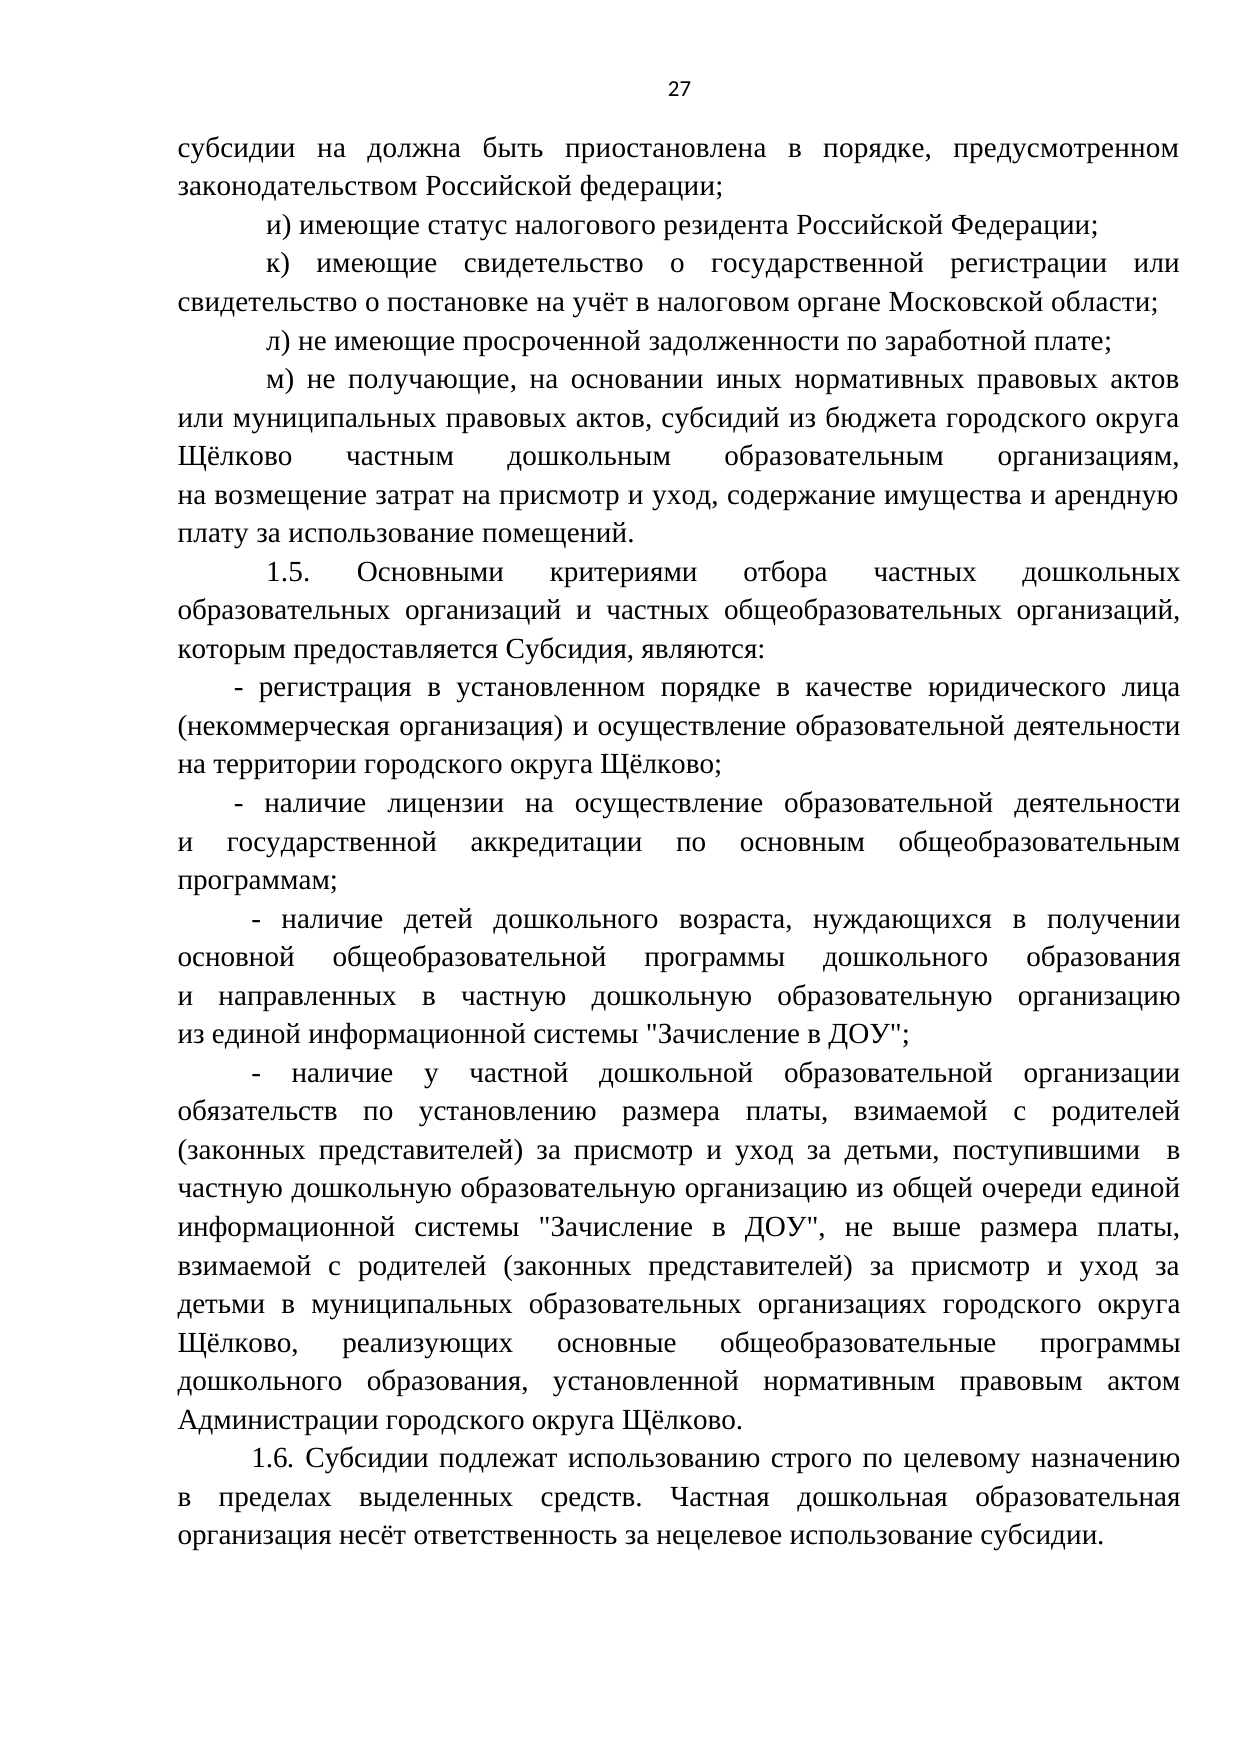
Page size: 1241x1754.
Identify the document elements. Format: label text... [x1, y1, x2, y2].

text - наличие у частной дошкольной образовательной организации обязательств по установлению размера платы, взимаемой с родителей (законных представителей) за присмотр и уход за детьми, поступившими в частную дошкольную образовательную организацию из общей очереди единой информационной системы "Зачисление в ДОУ", не выше размера платы, взимаемой с родителей (законных представителей) за присмотр и уход за детьми в муниципальных образовательных организациях городского округа Щёлково, реализующих основные общеобразовательные программы дошкольного образования, установленной нормативным правовым актом Администрации городского округа Щёлково. [177, 1055, 1181, 1435]
text - регистрация в установленном порядке в качестве юридического лица (некоммерческая организация) и осуществление образовательной деятельности на территории городского округа Щёлково; [177, 669, 1181, 780]
text 1.5. Основными критериями отбора частных дошкольных образовательных организаций и частных общеобразовательных организаций, которым предоставляется Субсидия, являются: [177, 554, 1181, 664]
text к) имеющие свидетельство о государственной регистрации или свидетельство о постановке на учёт в налоговом органе Московской области; [177, 246, 1181, 318]
text - наличие лицензии на осуществление образовательной деятельности и государственной аккредитации по основным общеобразовательным программам; [177, 785, 1181, 896]
text л) не имеющие просроченной задолженности по заработной плате; [177, 323, 1181, 356]
text и) имеющие статус налогового резидента Российской Федерации; [177, 207, 1181, 241]
text м) не получающие, на основании иных нормативных правовых актов или муниципальных правовых актов, субсидий из бюджета городского округа Щёлково частным дошкольным образовательным организациям, на возмещение затрат на присмотр и уход, содержание имущества и арендную плату за использование помещений. [177, 361, 1181, 549]
text - наличие детей дошкольного возраста, нуждающихся в получении основной общеобразовательной программы дошкольного образования и направленных в частную дошкольную образовательную организацию из единой информационной системы "Зачисление в ДОУ"; [177, 901, 1181, 1050]
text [177, 130, 1181, 202]
text 1.6. Субсидии подлежат использованию строго по целевому назначению в пределах выделенных средств. Частная дошкольная образовательная организация несёт ответственность за нецелевое использование субсидии. [177, 1440, 1181, 1551]
